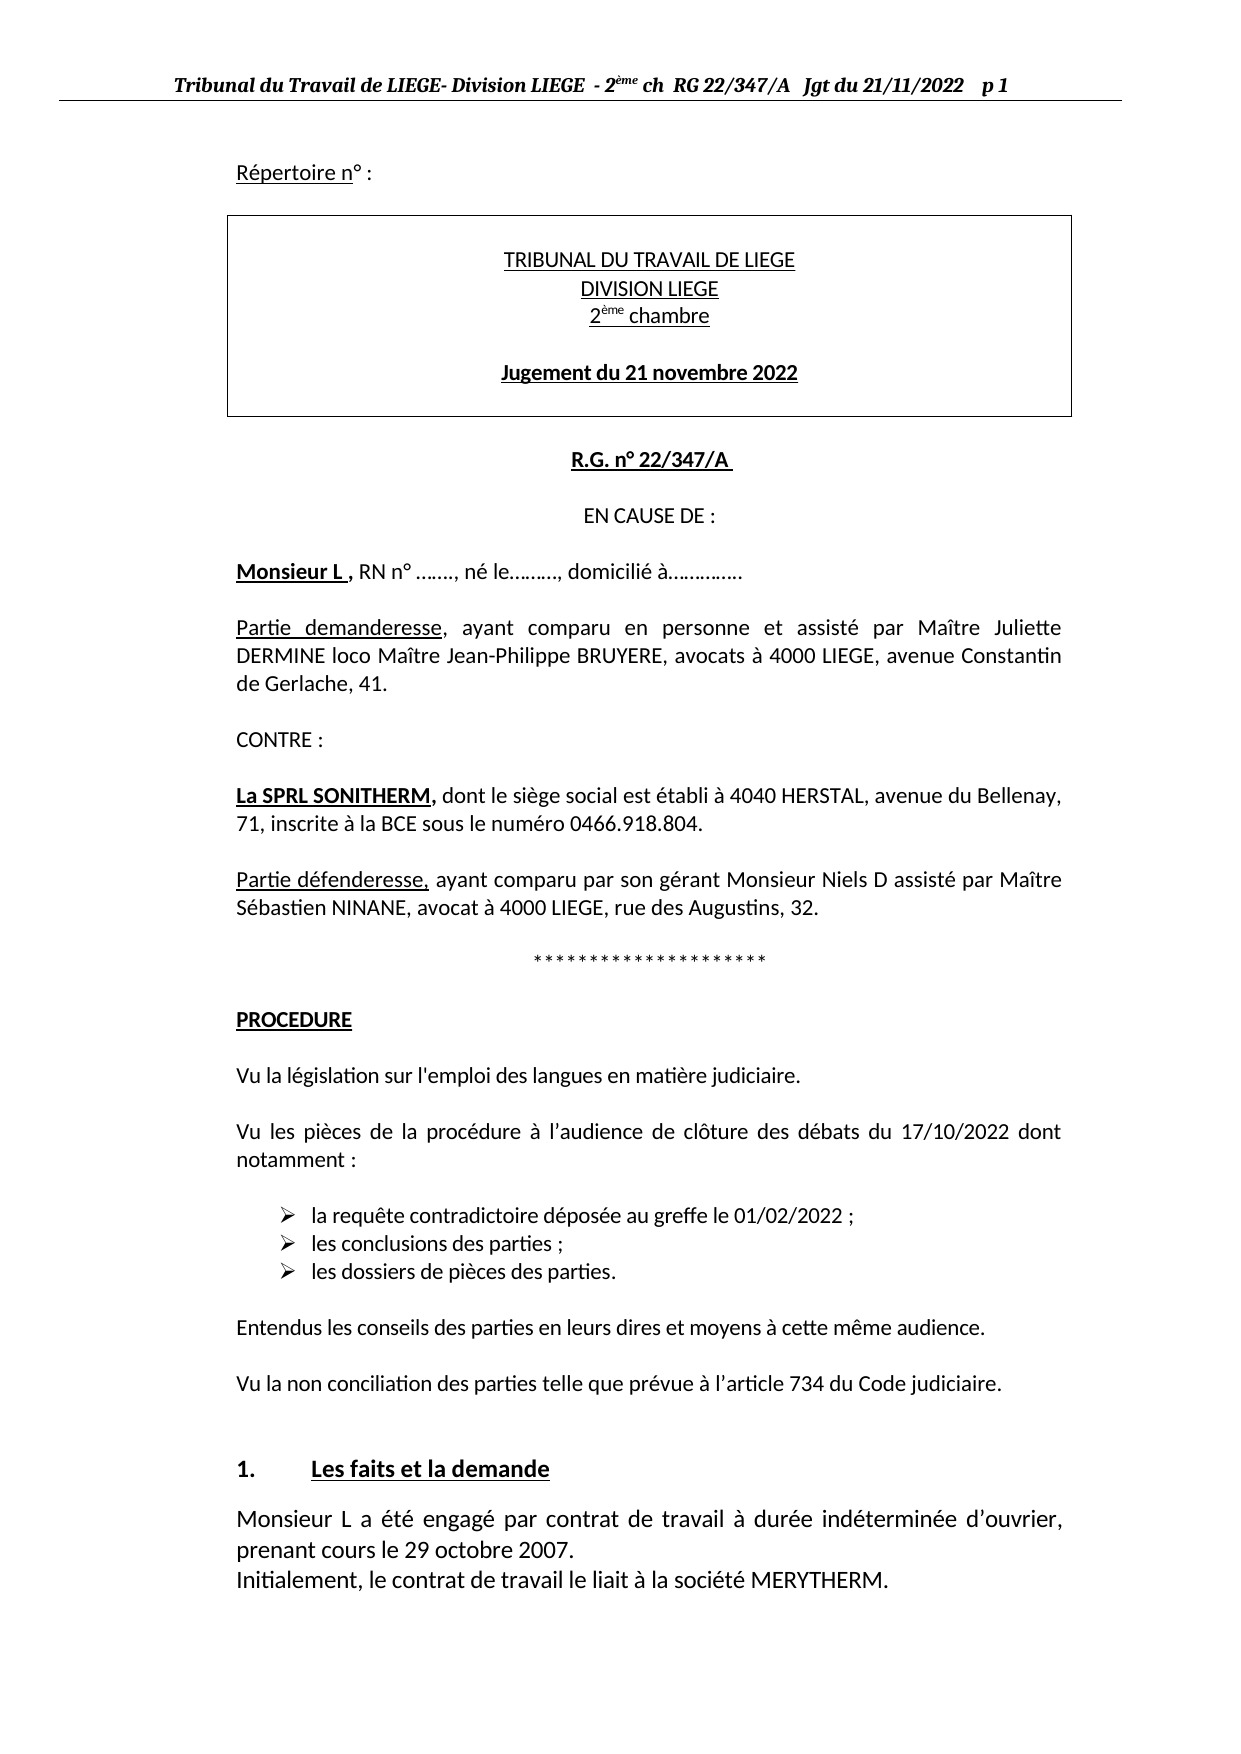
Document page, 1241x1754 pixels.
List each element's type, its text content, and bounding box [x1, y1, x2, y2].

text ********************* [236, 949, 1063, 977]
text PROCEDURE [236, 1005, 1063, 1033]
text CONTRE : [236, 725, 1063, 753]
text Vu les pièces de la procédure à l’audience de clôture des débats du 17/10/2022 dont notamment : [236, 1117, 1063, 1173]
text Initialement, le contrat de travail le liait à la société MERYTHERM. [236, 1564, 1063, 1595]
text Partie demanderesse, ayant comparu en personne et assisté par Maître Juliette DERMINE loco Maître Jean-Philippe BRUYERE, avocats à 4000 LIEGE, avenue Constantin de Gerlache, 41. [236, 613, 1063, 697]
list les conclusions des parties ; [279, 1229, 1063, 1257]
text EN CAUSE DE : [236, 501, 1063, 529]
list la requête contradictoire déposée au greffe le 01/02/2022 ; [279, 1201, 1063, 1229]
text TRIBUNAL DU TRAVAIL DE LIEGE [236, 246, 1063, 274]
text Répertoire n° : [236, 158, 1063, 186]
text DIVISION LIEGE [236, 274, 1063, 302]
text Vu la non conciliation des parties telle que prévue à l’article 734 du Code judiciaire. [236, 1369, 1063, 1398]
list Les faits et la demande [236, 1454, 1063, 1484]
text Monsieur L , RN n° ……., né le………, domicilié à………….. [236, 557, 1063, 585]
list les dossiers de pièces des parties. [279, 1257, 1063, 1286]
text 2ème chambre [236, 302, 1063, 330]
text La SPRL SONITHERM, dont le siège social est établi à 4040 HERSTAL, avenue du Bellenay, 71, inscrite à la BCE sous le numéro 0466.918.804. [236, 781, 1063, 837]
text Entendus les conseils des parties en leurs dires et moyens à cette même audience. [236, 1313, 1063, 1342]
text Monsieur L a été engagé par contrat de travail à durée indéterminée d’ouvrier, prenant cours le 29 octobre 2007. [236, 1503, 1063, 1564]
text Partie défenderesse, ayant comparu par son gérant Monsieur Niels D assisté par Maître Sébastien NINANE, avocat à 4000 LIEGE, rue des Augustins, 32. [236, 865, 1063, 921]
text R.G. n° 22/347/A [236, 445, 1063, 473]
text Vu la législation sur l'emploi des langues en matière judiciaire. [236, 1061, 1063, 1089]
text Jugement du 21 novembre 2022 [236, 358, 1063, 386]
